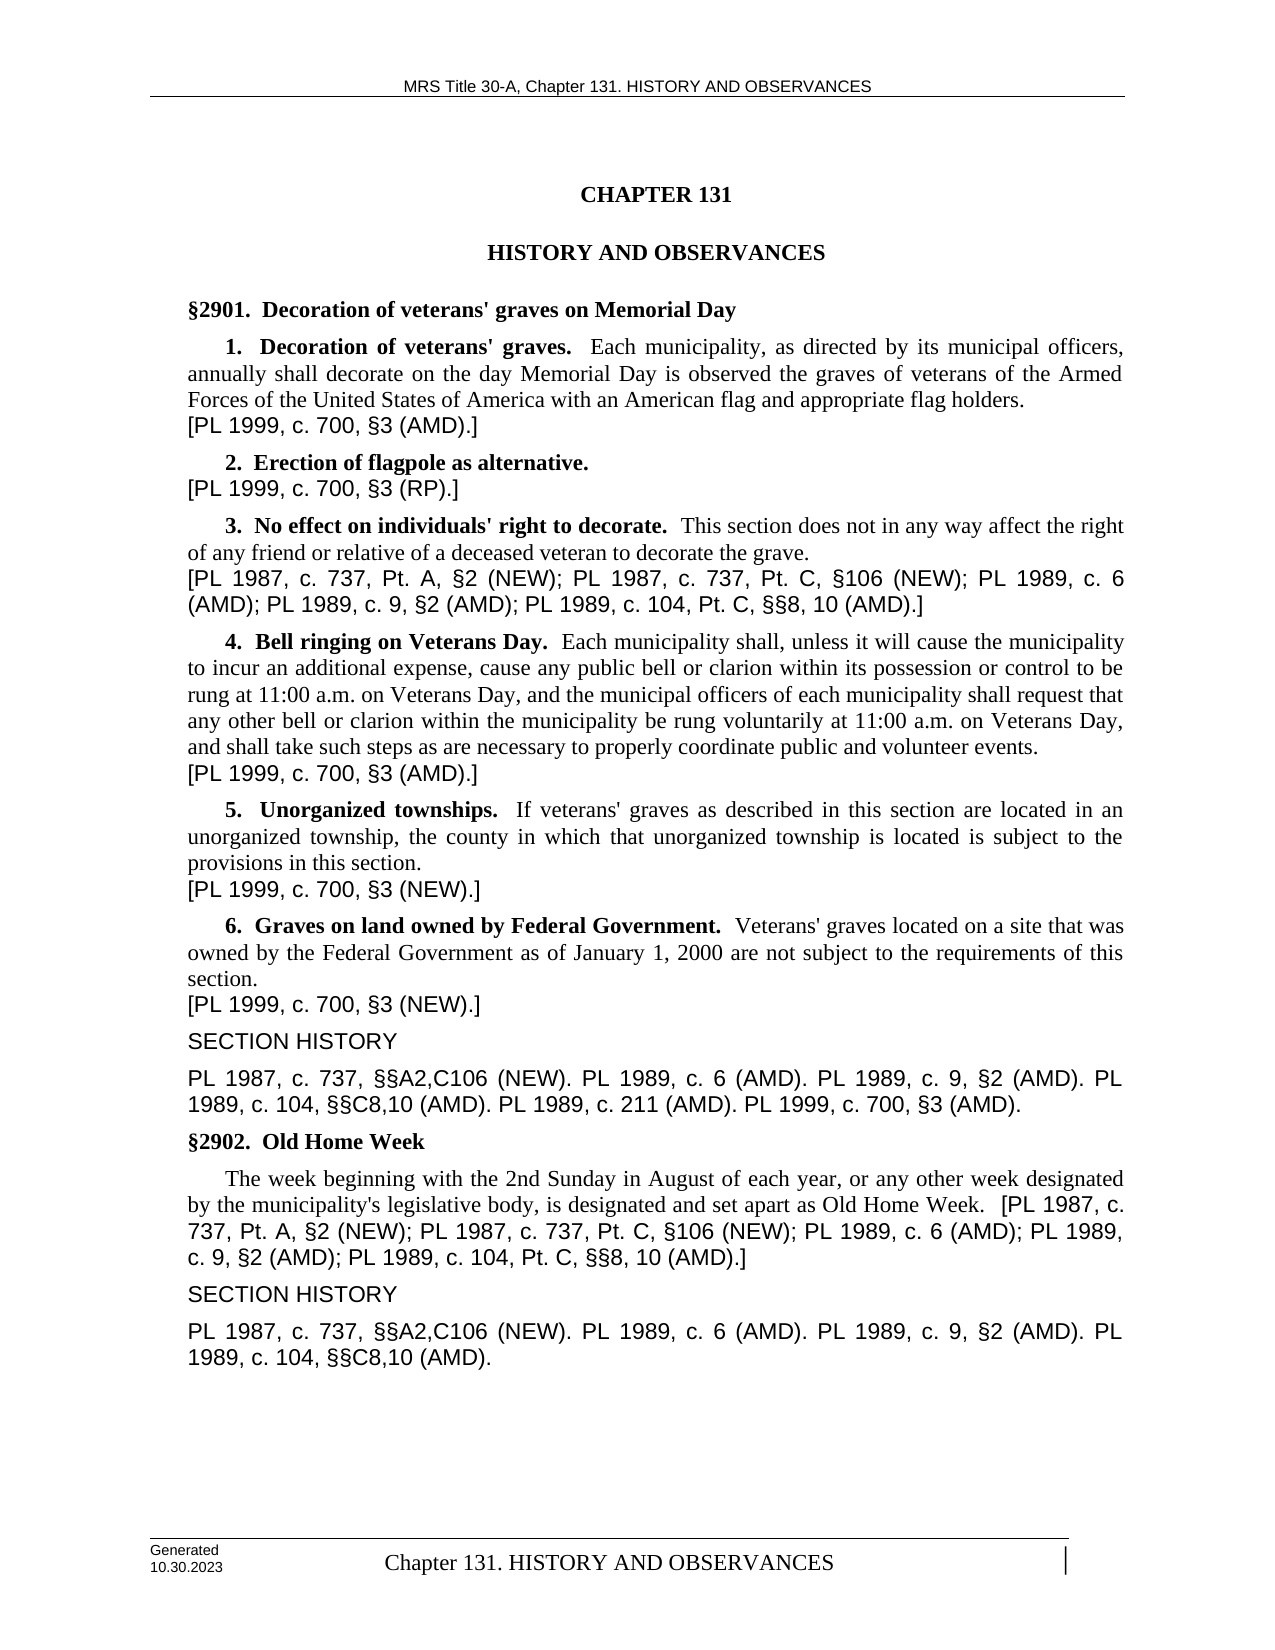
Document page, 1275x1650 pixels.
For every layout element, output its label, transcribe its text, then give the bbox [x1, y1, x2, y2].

text 3. No effect on individuals' right to decorate. This section does not in any way affect the right of any friend or relative of a deceased veteran to decorate the grave. [187, 512, 1125, 565]
text PL 1987, c. 737, §§A2,C106 (NEW). PL 1989, c. 6 (AMD). PL 1989, c. 9, §2 (AMD). PL 1989, c. 104, §§C8,10 (AMD). PL 1989, c. 211 (AMD). PL 1999, c. 700, §3 (AMD). [187, 1065, 1125, 1118]
text SECTION HISTORY [187, 1281, 1125, 1307]
text 1. Decoration of veterans' graves. Each municipality, as directed by its municipal officers, annually shall decorate on the day Memorial Day is observed the graves of veterans of the Armed Forces of the United States of America with an American flag and appropriate flag holders. [187, 333, 1125, 412]
text [PL 1987, c. 737, Pt. A, §2 (NEW); PL 1987, c. 737, Pt. C, §106 (NEW); PL 1989, c. 6 (AMD); PL 1989, c. 9, §2 (AMD); PL 1989, c. 104, Pt. C, §§8, 10 (AMD).] [187, 565, 1125, 618]
text 6. Graves on land owned by Federal Government. Veterans' graves located on a site that was owned by the Federal Government as of January 1, 2000 are not subject to the requirements of this section. [187, 912, 1125, 991]
text 5. Unorganized townships. If veterans' graves as described in this section are located in an unorganized township, the county in which that unorganized township is located is subject to the provisions in this section. [187, 797, 1125, 876]
text [PL 1999, c. 700, §3 (AMD).] [187, 412, 1125, 439]
text PL 1987, c. 737, §§A2,C106 (NEW). PL 1989, c. 6 (AMD). PL 1989, c. 9, §2 (AMD). PL 1989, c. 104, §§C8,10 (AMD). [187, 1318, 1125, 1370]
text [PL 1999, c. 700, §3 (RP).] [187, 475, 1125, 502]
text CHAPTER 131 [187, 181, 1125, 208]
text SECTION HISTORY [187, 1028, 1125, 1054]
text HISTORY AND OBSERVANCES [187, 239, 1125, 265]
text 4. Bell ringing on Veterans Day. Each municipality shall, unless it will cause the municipality to incur an additional expense, cause any public bell or clarion within its possession or control to be rung at 11:00 a.m. on Veterans Day, and the municipal officers of each municipality shall request that any other bell or clarion within the municipality be rung voluntarily at 11:00 a.m. on Veterans Day, and shall take such steps as are necessary to properly coordinate public and volunteer events. [187, 628, 1125, 760]
text §2901. Decoration of veterans' graves on Memorial Day [187, 296, 1125, 323]
text [PL 1999, c. 700, §3 (NEW).] [187, 991, 1125, 1018]
text §2902. Old Home Week [187, 1128, 1125, 1154]
text 2. Erection of flagpole as alternative. [187, 449, 1125, 475]
text The week beginning with the 2nd Sunday in August of each year, or any other week designated by the municipality's legislative body, is designated and set apart as Old Home Week. [PL 1987, c. 737, Pt. A, §2 (NEW); PL 1987, c. 737, Pt. C, §106 (NEW); PL 1989, c. 6 (AMD); PL 1989, c. 9, §2 (AMD); PL 1989, c. 104, Pt. C, §§8, 10 (AMD).] [187, 1165, 1125, 1270]
text [PL 1999, c. 700, §3 (AMD).] [187, 760, 1125, 786]
text [PL 1999, c. 700, §3 (NEW).] [187, 876, 1125, 902]
